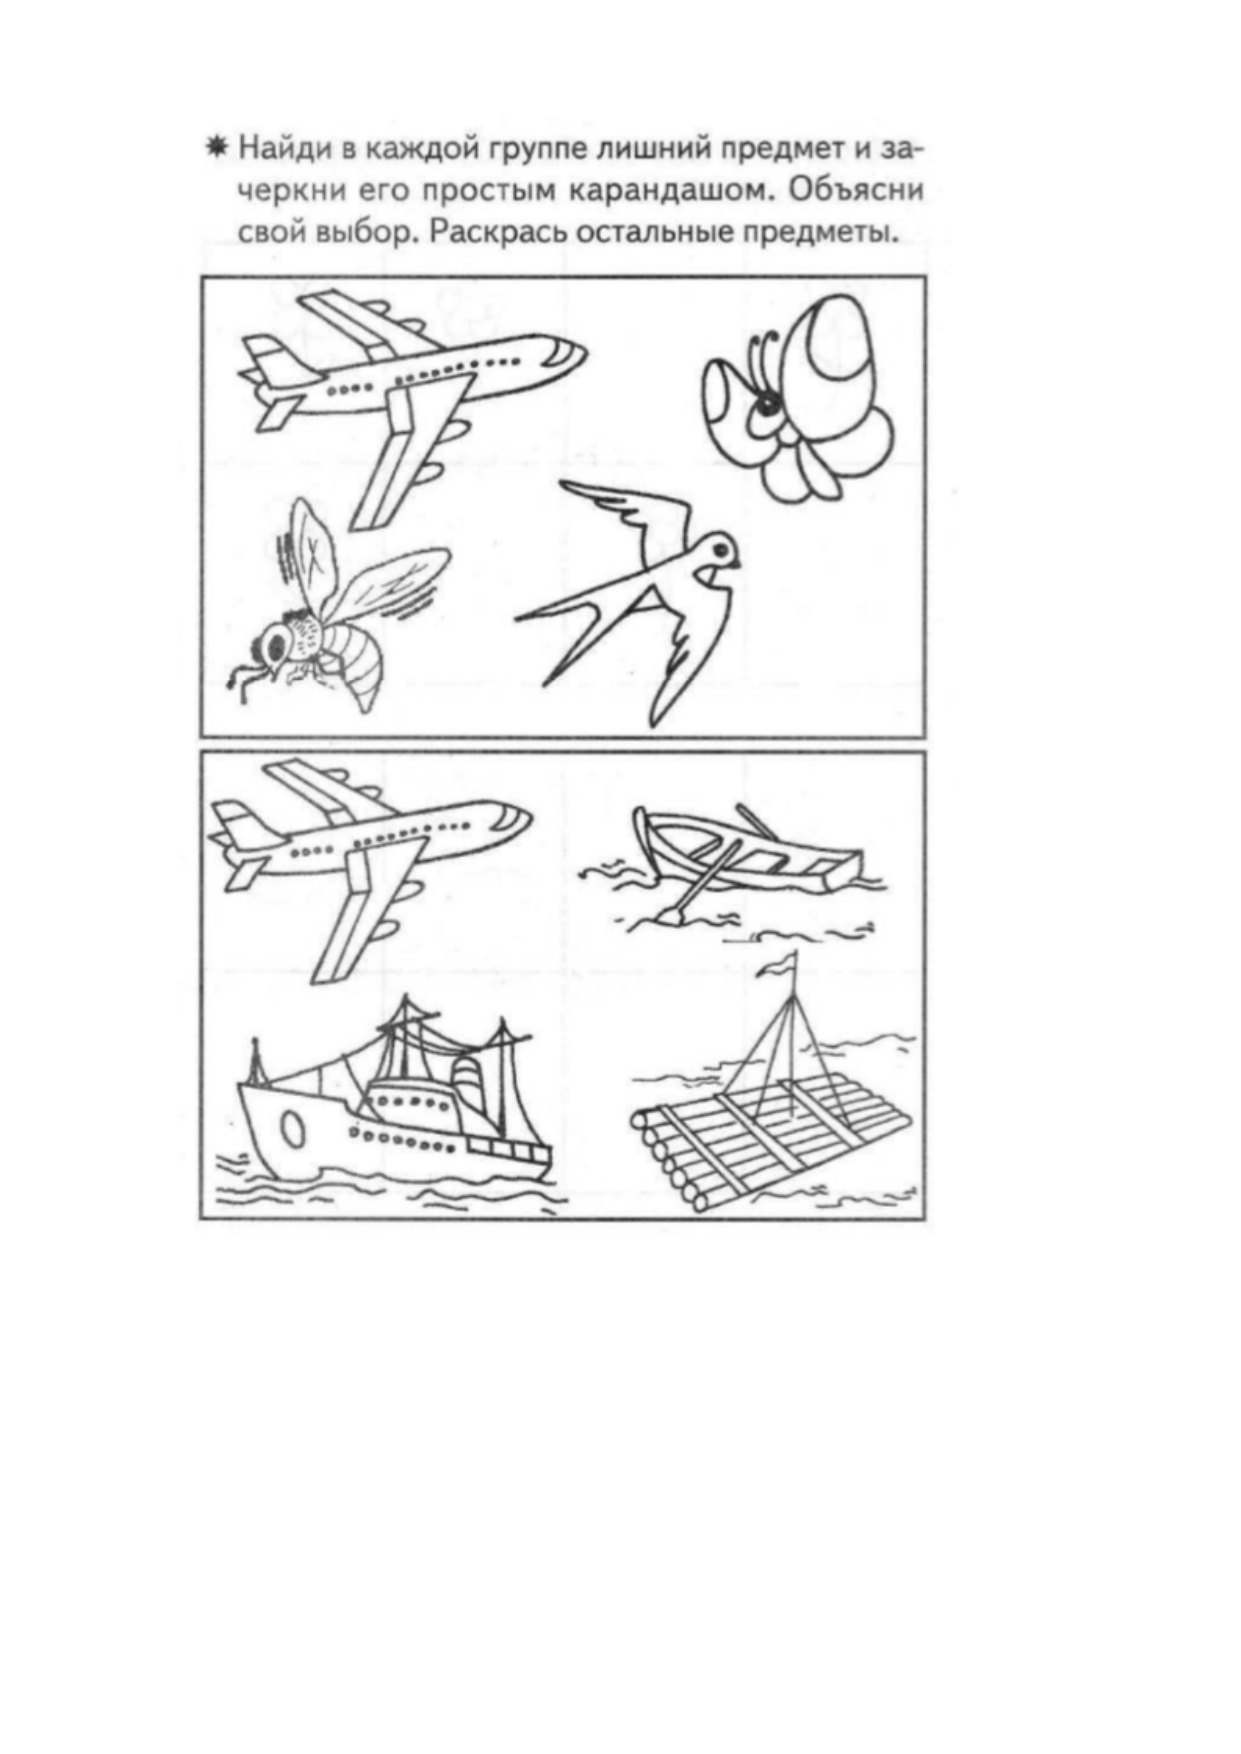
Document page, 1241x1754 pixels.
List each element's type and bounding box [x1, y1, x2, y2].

picture [177, 118, 961, 1235]
